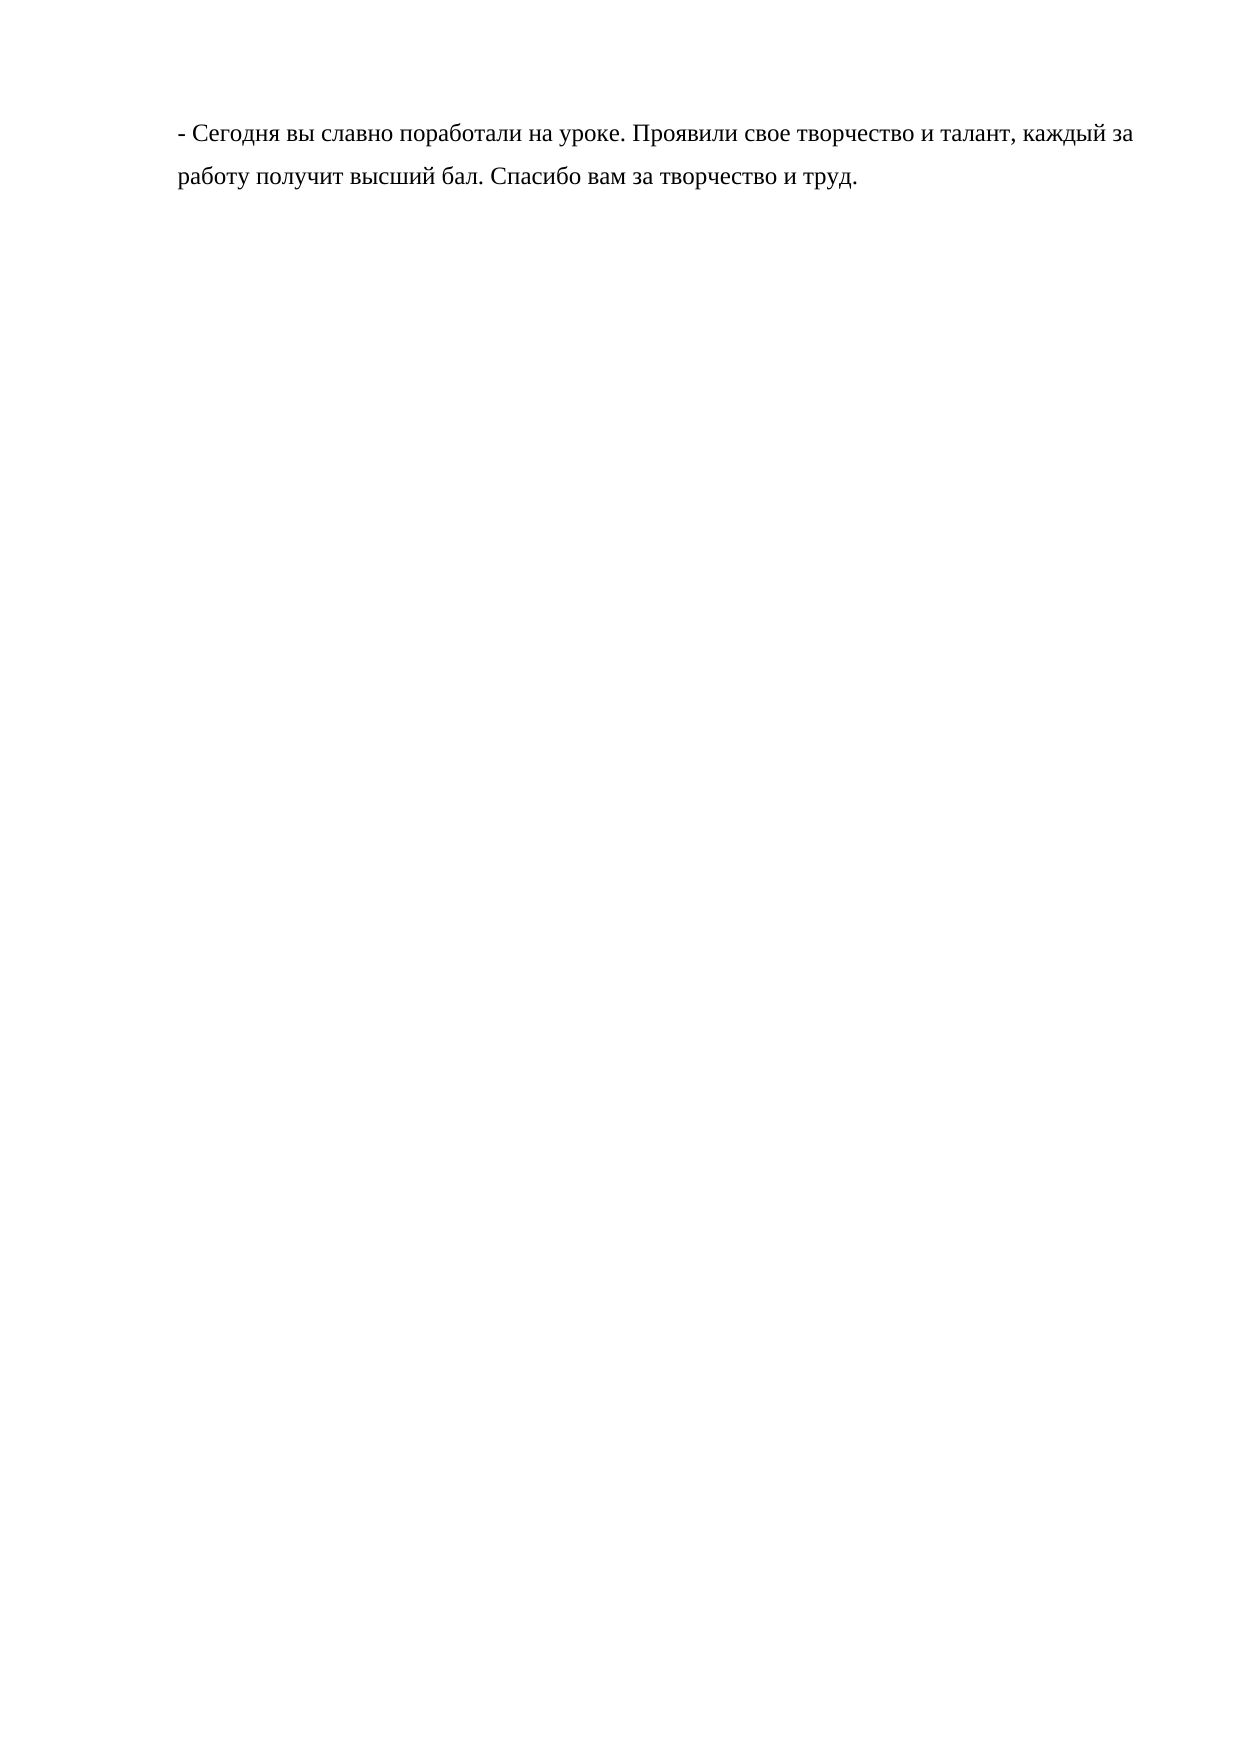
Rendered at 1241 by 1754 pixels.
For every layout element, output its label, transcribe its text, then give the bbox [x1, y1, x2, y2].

text - Сегодня вы славно поработали на уроке. Проявили свое творчество и талант, каждый за работу получит высший бал. Спасибо вам за творчество и труд. [177, 118, 1152, 190]
